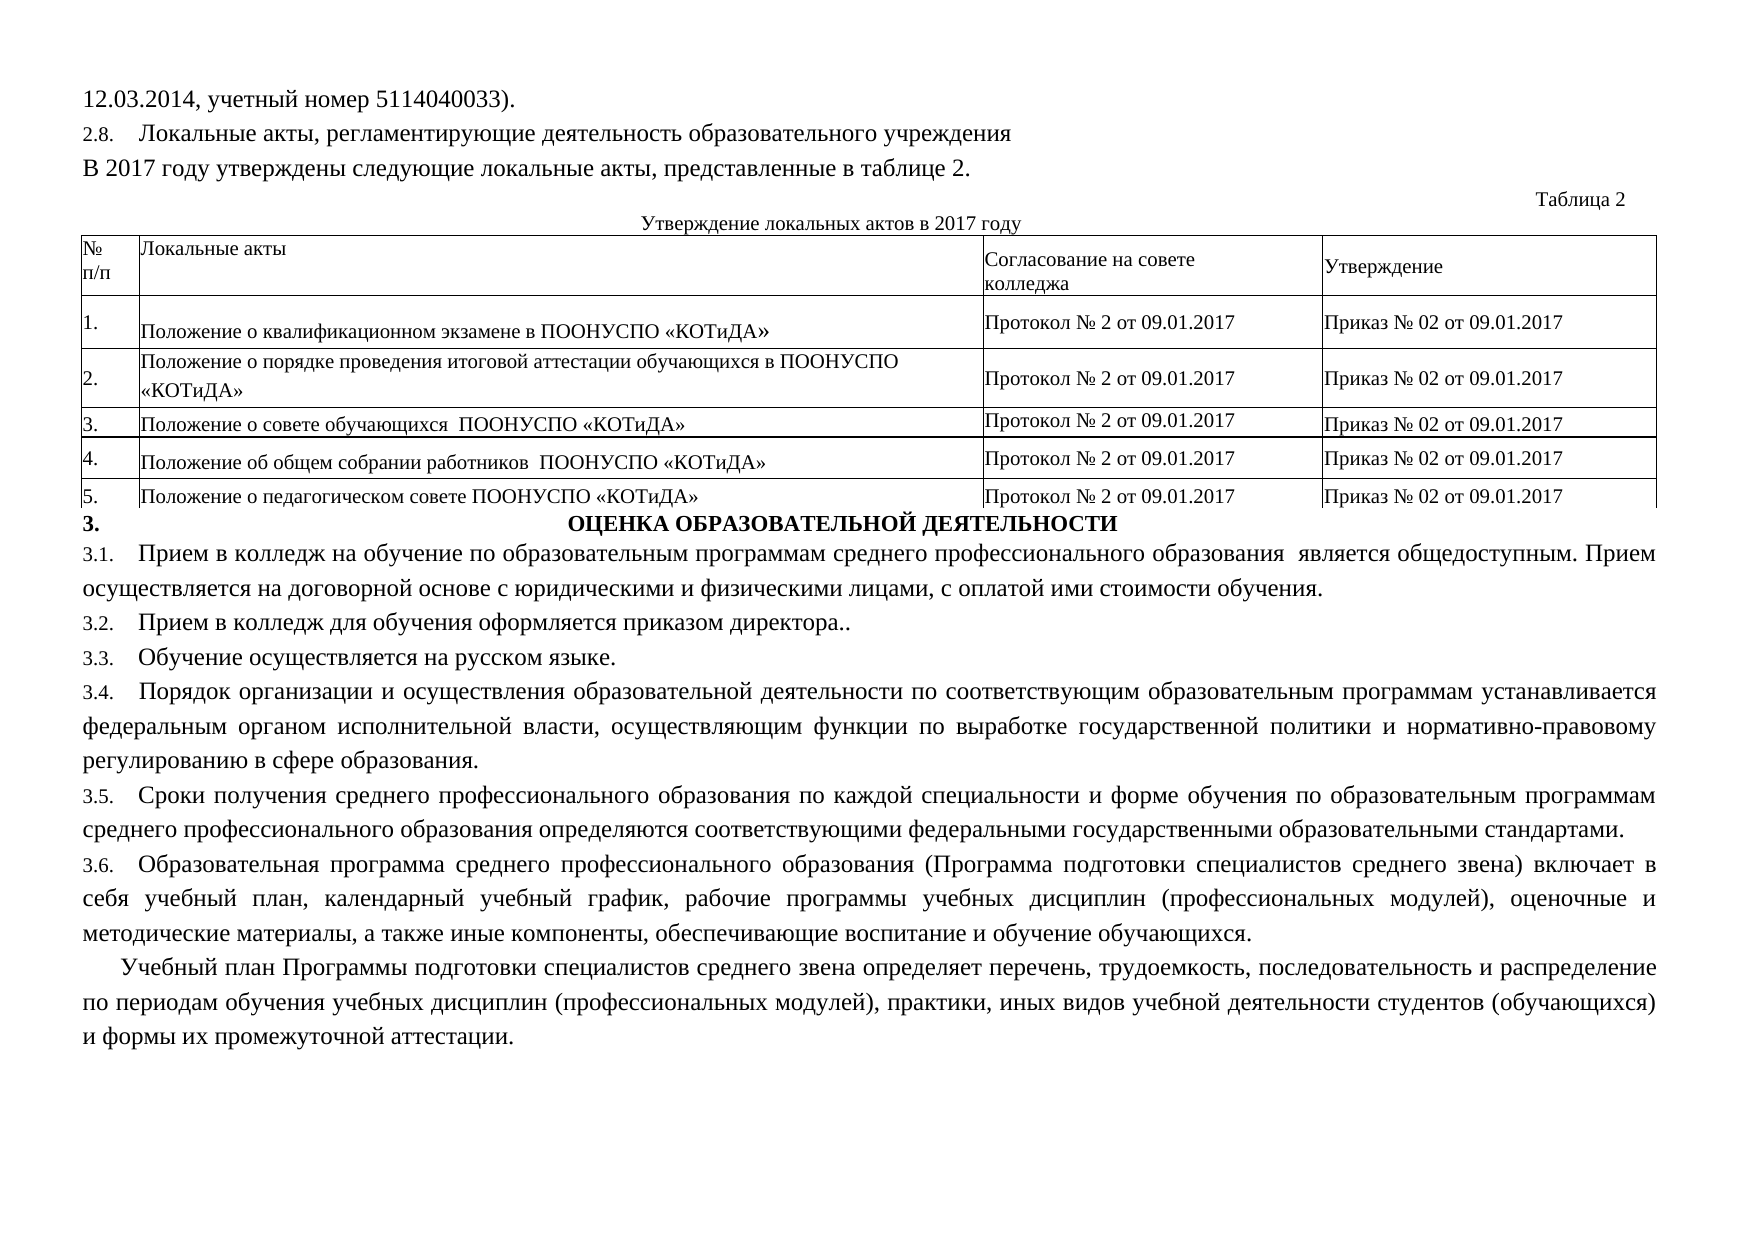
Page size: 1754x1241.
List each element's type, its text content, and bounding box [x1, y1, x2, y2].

list Прием в колледж на обучение по образовательным программам среднего профессионального образования является общедоступным. Прием осуществляется на договорной основе с юридическими и физическими лицами, с оплатой ими стоимости обучения. [82, 538, 1658, 602]
table_cell 1. [82, 296, 139, 348]
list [82, 84, 1658, 112]
text В 2017 году утверждены следующие локальные акты, представленные в таблице 2. [82, 153, 1658, 181]
table_header Утверждение [1323, 236, 1656, 295]
table_cell Положение об общем собрании работников ПООНУСПО «КОТиДА» [140, 438, 983, 478]
list Сроки получения среднего профессионального образования по каждой специальности и форме обучения по образовательным программам среднего профессионального образования определяются соответствующими федеральными государственными образовательными стандартами. [82, 780, 1658, 843]
table_cell Протокол № 2 от 09.01.2017 [984, 479, 1322, 508]
table_cell Положение о совете обучающихся ПООНУСПО «КОТиДА» [140, 408, 983, 436]
list Обучение осуществляется на русском языке. [82, 642, 1658, 671]
table_cell 4. [82, 438, 139, 478]
table_cell Протокол № 2 от 09.01.2017 [984, 438, 1322, 478]
text Таблица 2 [1535, 187, 1658, 211]
table_cell 5. [82, 479, 139, 508]
list ОЦЕНКА ОБРАЗОВАТЕЛЬНОЙ ДЕЯТЕЛЬНОСТИ [82, 510, 1658, 536]
text Учебный план Программы подготовки специалистов среднего звена определяет перечень, трудоемкость, последовательность и распределение по периодам обучения учебных дисциплин (профессиональных модулей), практики, иных видов учебной деятельности студентов (обучающихся) и формы их промежуточной аттестации. [82, 952, 1658, 1050]
table_cell Протокол № 2 от 09.01.2017 [984, 349, 1322, 407]
table_cell Приказ № 02 от 09.01.2017 [1323, 479, 1656, 508]
table_header Согласование на совете колледжа [984, 236, 1322, 295]
table_cell Приказ № 02 от 09.01.2017 [1323, 349, 1656, 407]
list Порядок организации и осуществления образовательной деятельности по соответствующим образовательным программам устанавливается федеральным органом исполнительной власти, осуществляющим функции по выработке государственной политики и нормативно-правовому регулированию в сфере образования. [82, 676, 1658, 774]
table_cell Положение о порядке проведения итоговой аттестации обучающихся в ПООНУСПО «КОТиДА» [140, 349, 983, 407]
table_cell Приказ № 02 от 09.01.2017 [1323, 296, 1656, 348]
table_cell Протокол № 2 от 09.01.2017 [984, 408, 1322, 436]
table_header № п/п [82, 236, 139, 295]
list Локальные акты, регламентирующие деятельность образовательного учреждения [82, 118, 1658, 147]
table_cell Приказ № 02 от 09.01.2017 [1323, 408, 1656, 436]
text Утверждение локальных актов в 2017 году [640, 211, 1658, 235]
table_cell Приказ № 02 от 09.01.2017 [1323, 438, 1656, 478]
table_cell Положение о квалификационном экзамене в ПООНУСПО «КОТиДА» [140, 296, 983, 348]
list Образовательная программа среднего профессионального образования (Программа подготовки специалистов среднего звена) включает в себя учебный план, календарный учебный график, рабочие программы учебных дисциплин (профессиональных модулей), оценочные и методические материалы, а также иные компоненты, обеспечивающие воспитание и обучение обучающихся. [82, 849, 1658, 946]
table_cell Положение о педагогическом совете ПООНУСПО «КОТиДА» [140, 479, 983, 508]
table_cell 3. [82, 408, 139, 436]
list Прием в колледж для обучения оформляется приказом директора.. [82, 607, 1658, 636]
table_cell 2. [82, 349, 139, 407]
table_header Локальные акты [140, 236, 983, 295]
table_cell Протокол № 2 от 09.01.2017 [984, 296, 1322, 348]
